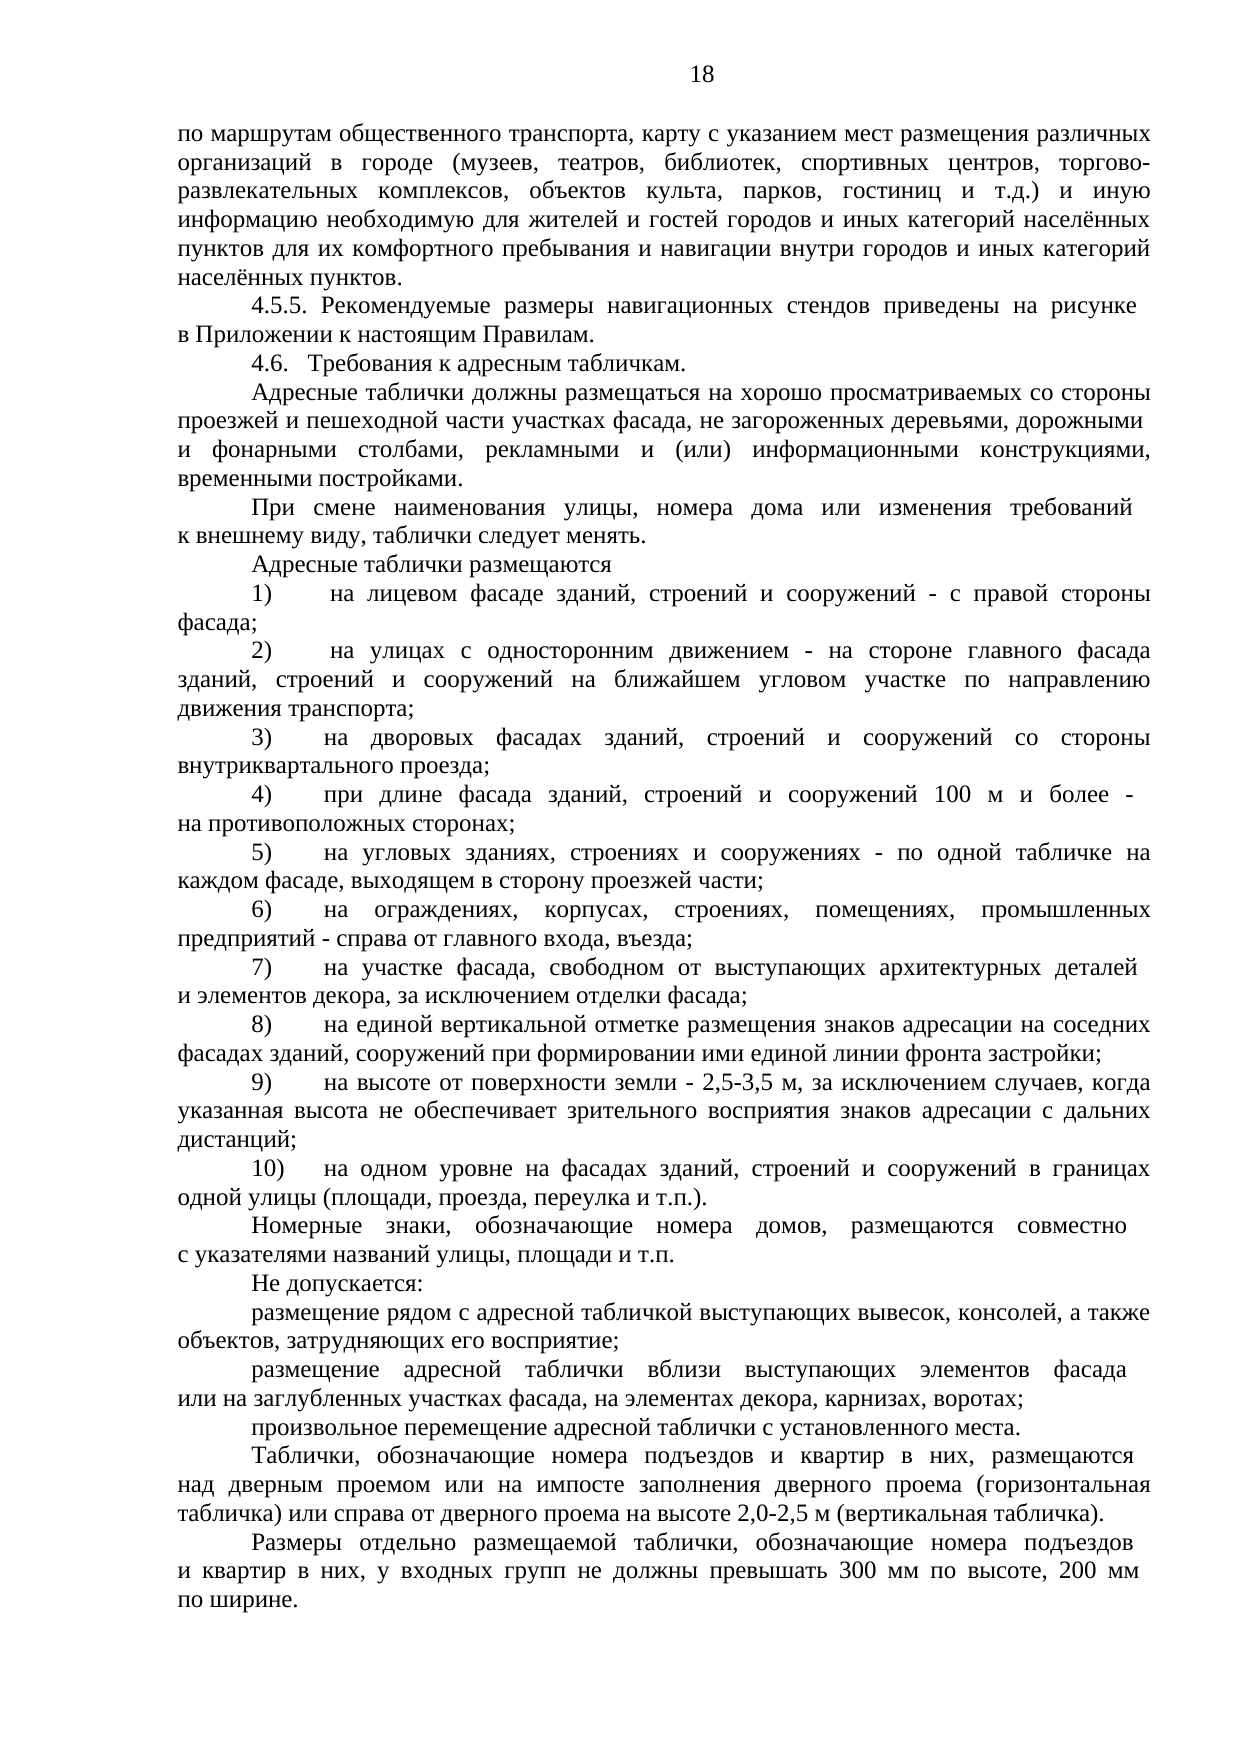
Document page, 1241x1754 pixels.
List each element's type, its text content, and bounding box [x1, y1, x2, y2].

text Адресные таблички должны размещаться на хорошо просматриваемых со стороны проезжей и пешеходной части участках фасада, не загороженных деревьями, дорожными и фонарными столбами, рекламными и (или) информационными конструкциями, временными постройками. [177, 377, 1152, 492]
list на участке фасада, свободном от выступающих архитектурных деталей и элементов декора, за исключением отделки фасада; [177, 952, 1152, 1009]
list Требования к адресным табличкам. [177, 348, 1152, 377]
text Таблички, обозначающие номера подъездов и квартир в них, размещаются над дверным проемом или на импосте заполнения дверного проема (горизонтальная табличка) или справа от дверного проема на высоте 2,0-2,5 м (вертикальная табличка). [177, 1441, 1152, 1527]
list на дворовых фасадах зданий, строений и сооружений со стороны внутриквартального проезда; [177, 722, 1152, 779]
list на высоте от поверхности земли - 2,5-3,5 м, за исключением случаев, когда указанная высота не обеспечивает зрительного восприятия знаков адресации с дальних дистанций; [177, 1067, 1152, 1153]
list на одном уровне на фасадах зданий, строений и сооружений в границах одной улицы (площади, проезда, переулка и т.п.). [177, 1153, 1152, 1211]
list на ограждениях, корпусах, строениях, помещениях, промышленных предприятий - справа от главного входа, въезда; [177, 894, 1152, 952]
text Номерные знаки, обозначающие номера домов, размещаются совместно с указателями названий улицы, площади и т.п. [177, 1211, 1152, 1268]
text 4.5.5. Рекомендуемые размеры навигационных стендов приведены на рисунке в Приложении к настоящим Правилам. [177, 291, 1152, 348]
list на единой вертикальной отметке размещения знаков адресации на соседних фасадах зданий, сооружений при формировании ими единой линии фронта застройки; [177, 1009, 1152, 1067]
text размещение рядом с адресной табличкой выступающих вывесок, консолей, а также объектов, затрудняющих его восприятие; [177, 1297, 1152, 1354]
text Адресные таблички размещаются [177, 549, 1152, 578]
list на угловых зданиях, строениях и сооружениях - по одной табличке на каждом фасаде, выходящем в сторону проезжей части; [177, 837, 1152, 894]
list на улицах с односторонним движением - на стороне главного фасада зданий, строений и сооружений на ближайшем угловом участке по направлению движения транспорта; [177, 636, 1152, 722]
text При смене наименования улицы, номера дома или изменения требований к внешнему виду, таблички следует менять. [177, 492, 1152, 549]
list при длине фасада зданий, строений и сооружений 100 м и более - на противоположных сторонах; [177, 779, 1152, 837]
text Не допускается: [177, 1268, 1152, 1297]
text произвольное перемещение адресной таблички с установленного места. [177, 1412, 1152, 1441]
text размещение адресной таблички вблизи выступающих элементов фасада или на заглубленных участках фасада, на элементах декора, карнизах, воротах; [177, 1354, 1152, 1412]
text Размеры отдельно размещаемой таблички, обозначающие номера подъездов и квартир в них, у входных групп не должны превышать 300 мм по высоте, 200 мм по ширине. [177, 1527, 1152, 1613]
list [177, 118, 1152, 291]
list на лицевом фасаде зданий, строений и сооружений - с правой стороны фасада; [177, 578, 1152, 636]
